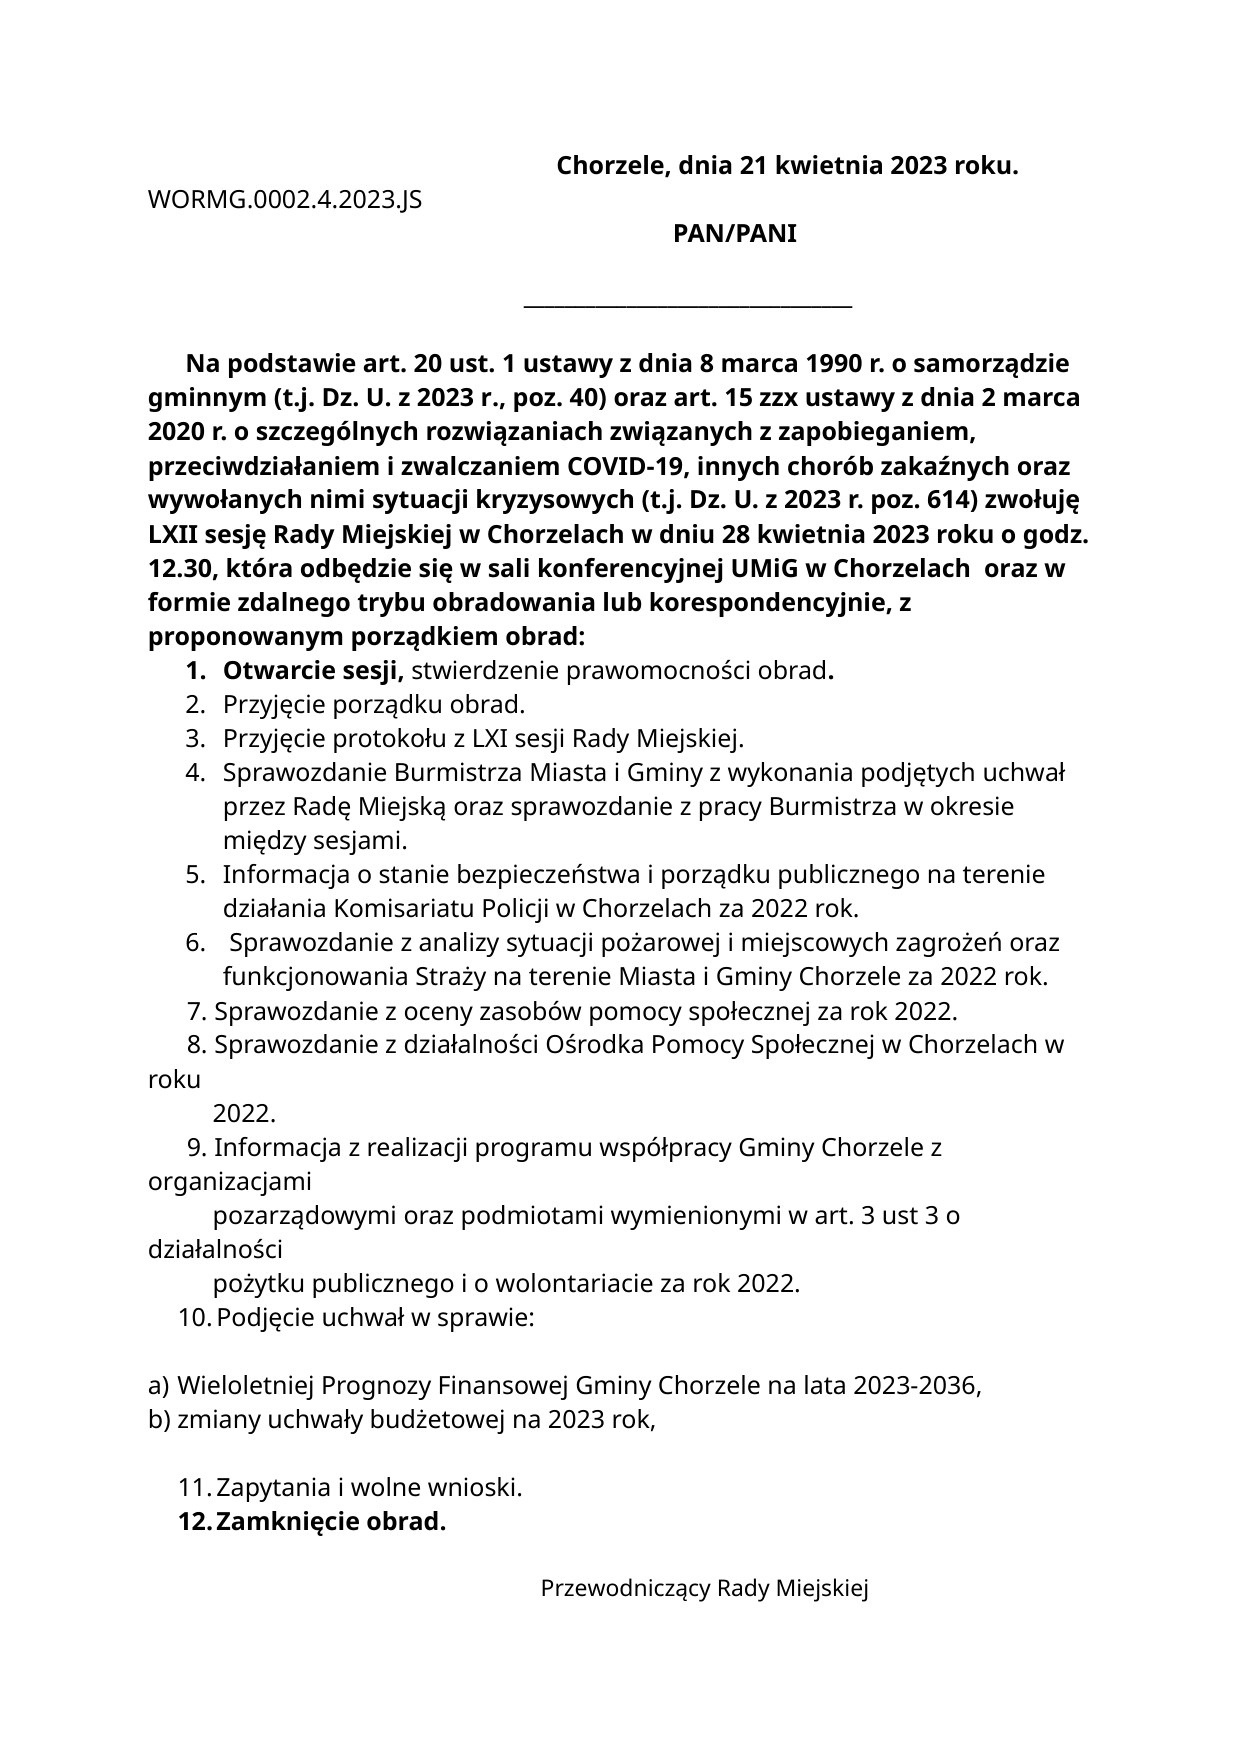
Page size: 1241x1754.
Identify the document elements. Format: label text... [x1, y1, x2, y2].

list Otwarcie sesji, stwierdzenie prawomocności obrad. [185, 652, 1093, 687]
text pożytku publicznego i o wolontariacie za rok 2022. [148, 1266, 1093, 1300]
list Sprawozdanie z analizy sytuacji pożarowej i miejscowych zagrożeń oraz [185, 925, 1093, 959]
text 2022. [148, 1095, 1093, 1129]
list Zapytania i wolne wnioski. [177, 1470, 1093, 1504]
text Przewodniczący Rady Miejskiej [148, 1572, 1093, 1603]
text WORMG.0002.4.2023.JS [148, 182, 1093, 216]
list Przyjęcie protokołu z LXI sesji Rady Miejskiej. [185, 721, 1093, 755]
list Informacja o stanie bezpieczeństwa i porządku publicznego na terenie działania Komisariatu Policji w Chorzelach za 2022 rok. [185, 857, 1093, 925]
text Na podstawie art. 20 ust. 1 ustawy z dnia 8 marca 1990 r. o samorządzie gminnym (t.j. Dz. U. z 2023 r., poz. 40) oraz art. 15 zzx ustawy z dnia 2 marca 2020 r. o szczególnych rozwiązaniach związanych z zapobieganiem, przeciwdziałaniem i zwalczaniem COVID-19, innych chorób zakaźnych oraz wywołanych nimi sytuacji kryzysowych (t.j. Dz. U. z 2023 r. poz. 614) zwołuję LXII sesję Rady Miejskiej w Chorzelach w dniu 28 kwietnia 2023 roku o godz. 12.30, która odbędzie się w sali konferencyjnej UMiG w Chorzelach oraz w formie zdalnego trybu obradowania lub korespondencyjnie, z proponowanym porządkiem obrad: [148, 346, 1093, 652]
text funkcjonowania Straży na terenie Miasta i Gminy Chorzele za 2022 rok. [223, 959, 1093, 993]
text 7. Sprawozdanie z oceny zasobów pomocy społecznej za rok 2022. [148, 993, 1093, 1027]
text pozarządowymi oraz podmiotami wymienionymi w art. 3 ust 3 o działalności [148, 1197, 1093, 1266]
list Wieloletniej Prognozy Finansowej Gminy Chorzele na lata 2023-2036, [148, 1368, 1093, 1402]
list Podjęcie uchwał w sprawie: [177, 1300, 1093, 1334]
text 8. Sprawozdanie z działalności Ośrodka Pomocy Społecznej w Chorzelach w roku [148, 1027, 1093, 1095]
list Sprawozdanie Burmistrza Miasta i Gminy z wykonania podjętych uchwał przez Radę Miejską oraz sprawozdanie z pracy Burmistrza w okresie między sesjami. [185, 755, 1093, 857]
text ________________________________ [148, 278, 1093, 312]
list zmiany uchwały budżetowej na 2023 rok, [148, 1402, 1093, 1436]
text Chorzele, dnia 21 kwietnia 2023 roku. [148, 148, 1093, 182]
list Przyjęcie porządku obrad. [185, 687, 1093, 721]
list Zamknięcie obrad. [177, 1504, 1093, 1538]
text 9. Informacja z realizacji programu współpracy Gminy Chorzele z organizacjami [148, 1129, 1093, 1197]
text PAN/PANI [148, 216, 1093, 250]
